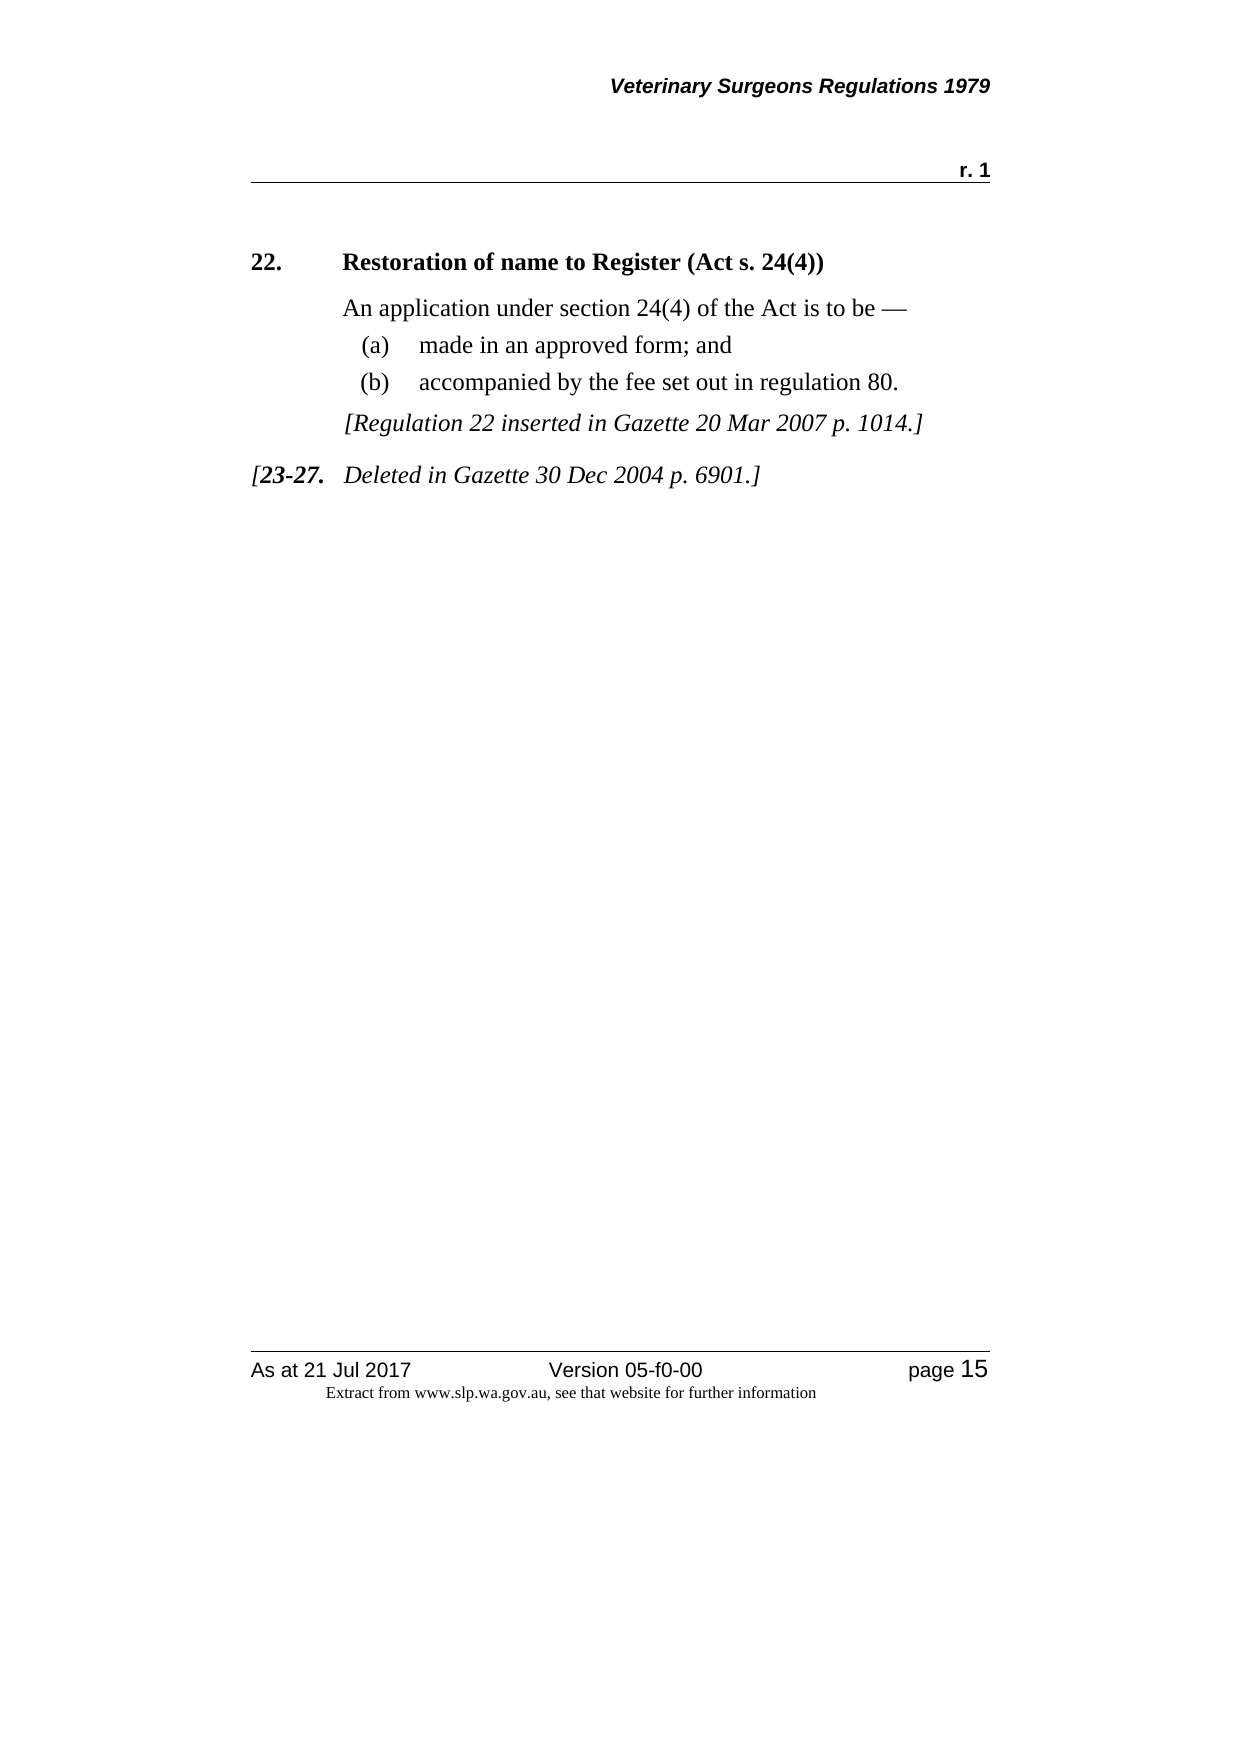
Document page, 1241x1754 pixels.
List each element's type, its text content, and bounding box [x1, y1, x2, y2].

subtitle 22. Restoration of name to Register (Act s. 24(4)) [251, 247, 990, 276]
text [Regulation 22 inserted in Gazette 20 Mar 2007 p. 1014.] [251, 408, 990, 437]
text (a) made in an approved form; and [251, 330, 990, 359]
text An application under section 24(4) of the Act is to be — [251, 293, 990, 322]
text [23-27. Deleted in Gazette 30 Dec 2004 p. 6901.] [251, 460, 990, 489]
text (b) accompanied by the fee set out in regulation 80. [251, 367, 990, 396]
